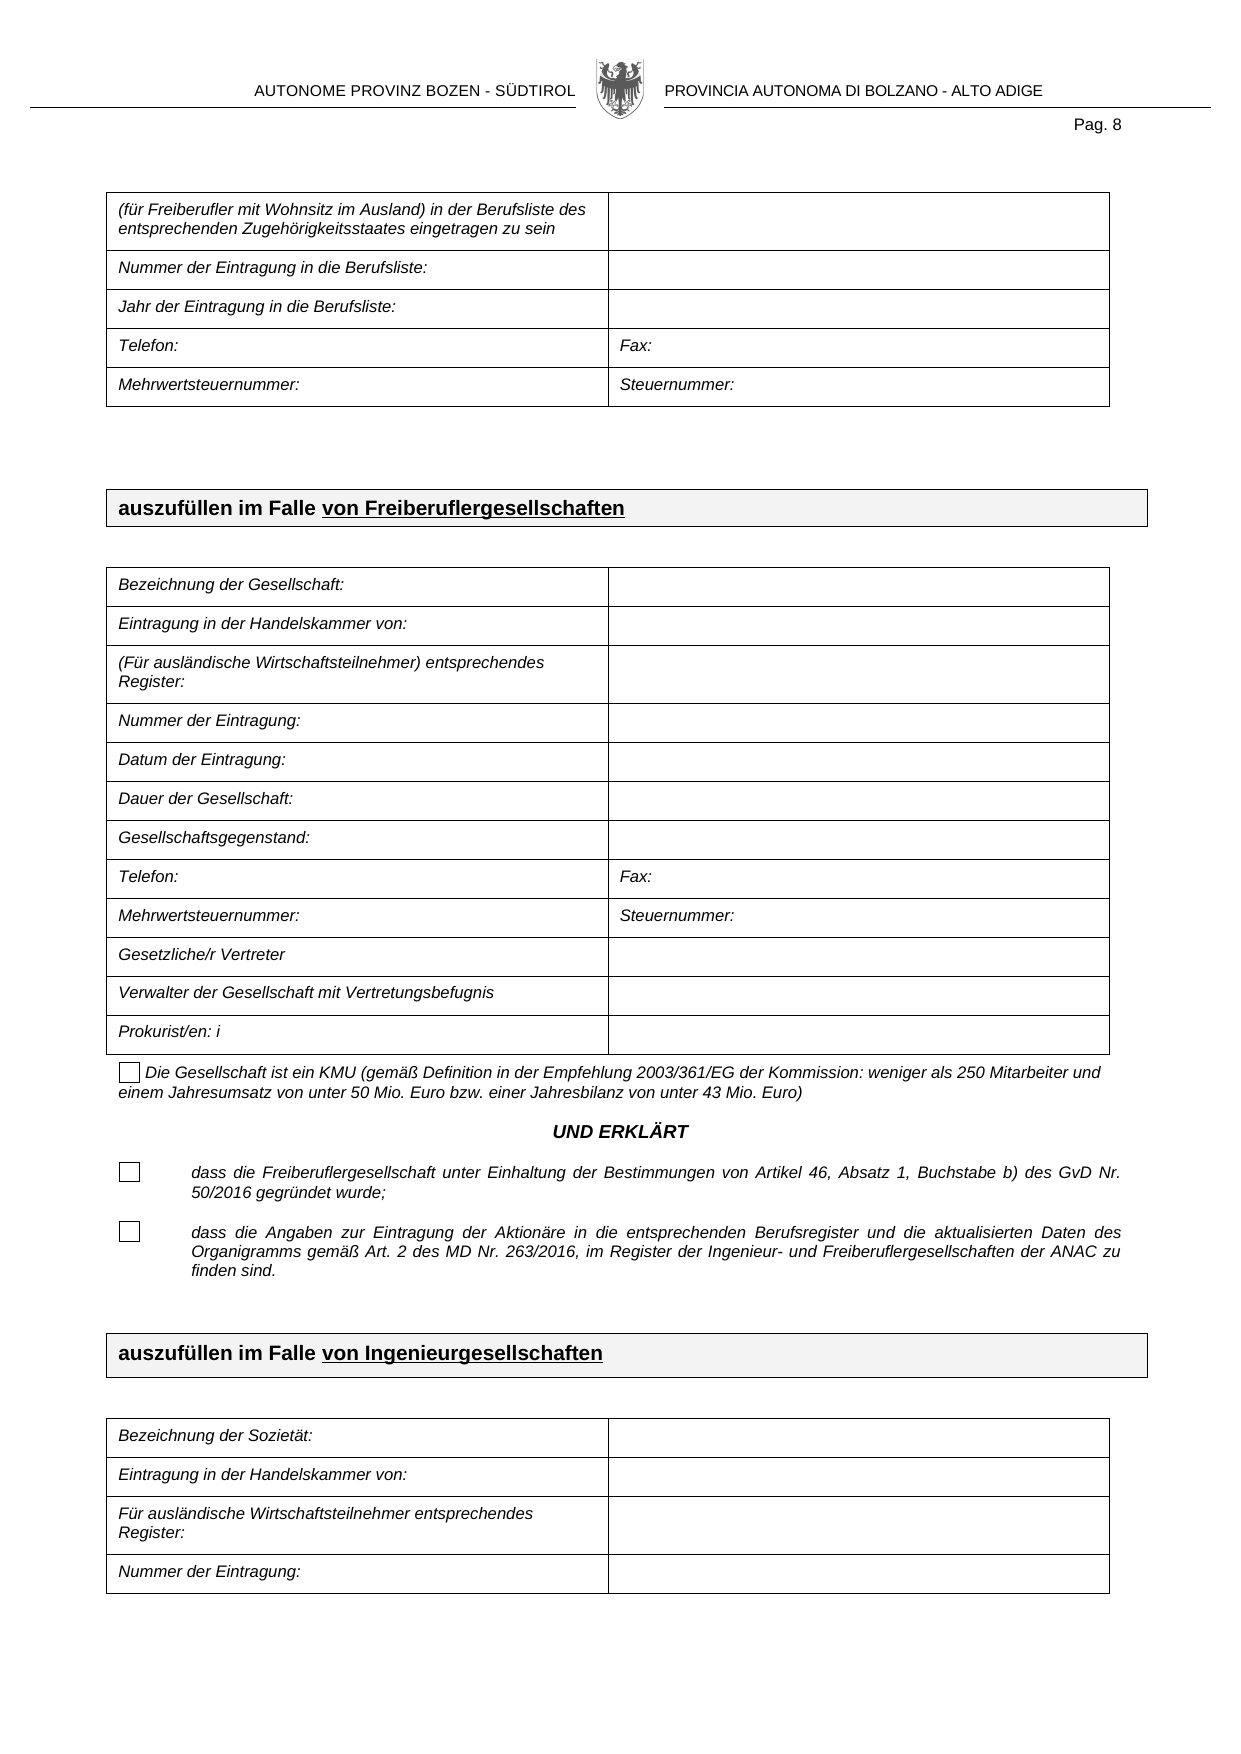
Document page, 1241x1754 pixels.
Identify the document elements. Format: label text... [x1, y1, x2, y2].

text UND ERKLÄRT [118, 1121, 1122, 1142]
table_cell Für ausländische Wirtschaftsteilnehmer entsprechendes Register: [107, 1497, 608, 1554]
table_cell [609, 1016, 1109, 1054]
table_cell Mehrwertsteuernummer: [107, 899, 608, 937]
table_cell [609, 1497, 1109, 1554]
table_cell (für Freiberufler mit Wohnsitz im Ausland) in der Berufsliste des entsprechenden Zugehörigkeitsstaates eingetragen zu sein [107, 193, 608, 250]
table_header Bezeichnung der Gesellschaft: [107, 568, 608, 606]
table_cell Dauer der Gesellschaft: [107, 782, 608, 820]
table_cell [609, 1555, 1109, 1593]
table_cell Jahr der Eintragung in die Berufsliste: [107, 290, 608, 328]
table_cell [609, 782, 1109, 820]
text Die Gesellschaft ist ein KMU (gemäß Definition in der Empfehlung 2003/361/EG der Kommission: weniger als 250 Mitarbeiter und einem Jahresumsatz von unter 50 Mio. Euro bzw. einer Jahresbilanz von unter 43 Mio. Euro) [118, 1061, 1122, 1102]
table_cell Telefon: [107, 860, 608, 898]
table_cell Eintragung in der Handelskammer von: [107, 1458, 608, 1496]
table_cell Verwalter der Gesellschaft mit Vertretungsbefugnis [107, 977, 608, 1015]
text dass die Angaben zur Eintragung der Aktionäre in die entsprechenden Berufsregister und die aktualisierten Daten des Organigramms gemäß Art. 2 des MD Nr. 263/2016, im Register der Ingenieur- und Freiberuflergesellschaften der ANAC zu finden sind. [118, 1221, 1122, 1280]
table_cell Fax: [609, 329, 1109, 367]
table_cell [609, 704, 1109, 742]
table_cell Eintragung in der Handelskammer von: [107, 607, 608, 645]
table_header Bezeichnung der Sozietät: [107, 1419, 608, 1457]
table_header [609, 1419, 1109, 1457]
table_cell Mehrwertsteuernummer: [107, 368, 608, 406]
table_cell [609, 607, 1109, 645]
table_header [609, 568, 1109, 606]
table_cell Datum der Eintragung: [107, 743, 608, 781]
table_header auszufüllen im Falle von Ingenieurgesellschaften [107, 1334, 1147, 1377]
table_cell [609, 743, 1109, 781]
table_cell Steuernummer: [609, 368, 1109, 406]
table_cell [609, 821, 1109, 859]
text dass die Freiberuflergesellschaft unter Einhaltung der Bestimmungen von Artikel 46, Absatz 1, Buchstabe b) des GvD Nr. 50/2016 gegründet wurde; [118, 1161, 1122, 1202]
picture [596, 59, 644, 119]
table_cell [609, 646, 1109, 703]
table_cell Nummer der Eintragung in die Berufsliste: [107, 251, 608, 289]
table_cell Nummer der Eintragung: [107, 1555, 608, 1593]
table_cell [609, 977, 1109, 1015]
table_cell [609, 290, 1109, 328]
table_cell Fax: [609, 860, 1109, 898]
table_cell [609, 938, 1109, 976]
table_cell Telefon: [107, 329, 608, 367]
table_cell Steuernummer: [609, 899, 1109, 937]
table_cell [609, 1458, 1109, 1496]
table_cell Gesellschaftsgegenstand: [107, 821, 608, 859]
table_cell (Für ausländische Wirtschaftsteilnehmer) entsprechendes Register: [107, 646, 608, 703]
table_cell [609, 193, 1109, 250]
table_cell Prokurist/en: i [107, 1016, 608, 1054]
table_cell [609, 251, 1109, 289]
table_header auszufüllen im Falle von Freiberuflergesellschaften [107, 490, 1147, 526]
table_cell Gesetzliche/r Vertreter [107, 938, 608, 976]
table_cell Nummer der Eintragung: [107, 704, 608, 742]
